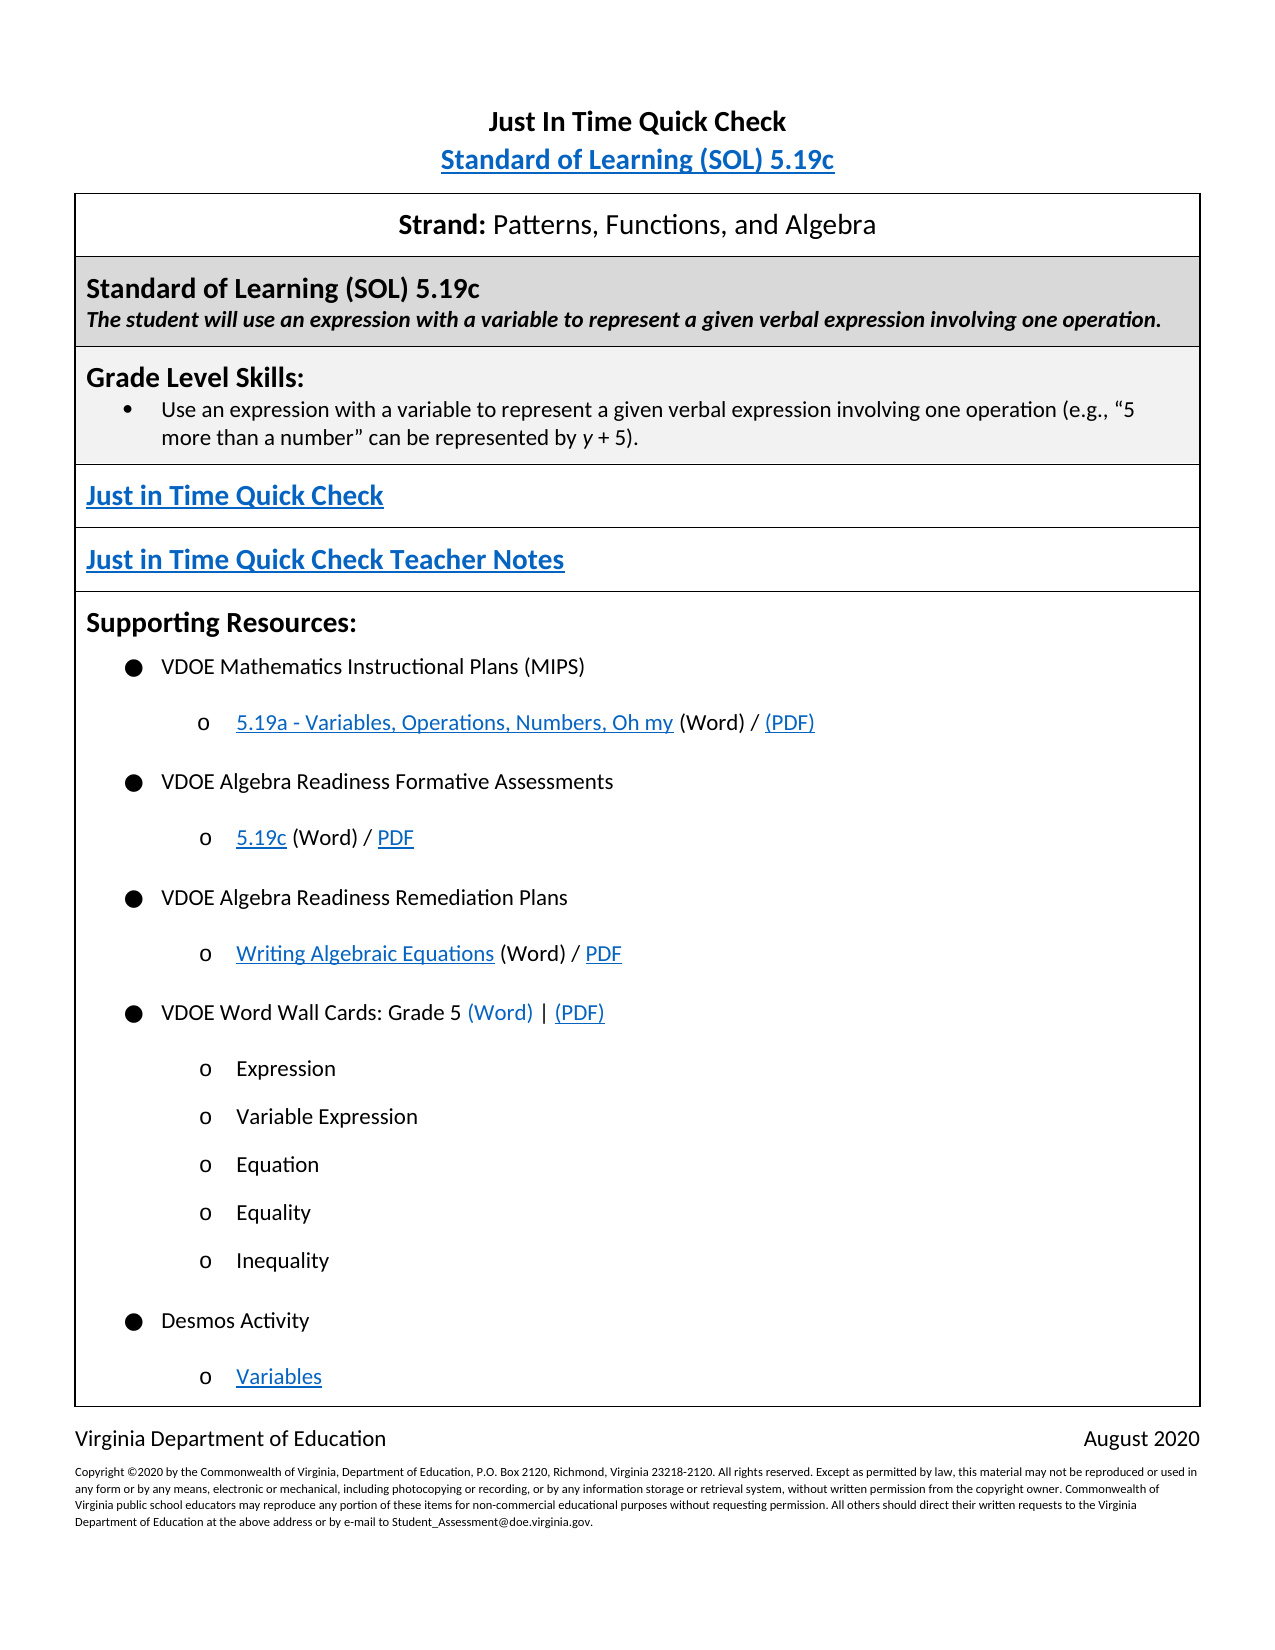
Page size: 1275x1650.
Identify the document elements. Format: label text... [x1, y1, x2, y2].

table_cell Just in Time Quick Check [76, 465, 1199, 527]
table_cell Grade Level Skills: Use an expression with a variable to represent a given verbal expression involving one operation (e.g., “5 more than a number” can be represented by y + 5). [76, 347, 1199, 463]
title Just In Time Quick Check [75, 103, 1200, 139]
table_cell Supporting Resources: VDOE Mathematics Instructional Plans (MIPS) 5.19a - Variables, Operations, Numbers, Oh my (Word) / (PDF) VDOE Algebra Readiness Formative Assessments 5.19c (Word) / PDF VDOE Algebra Readiness Remediation Plans Writing Algebraic Equations (Word) / PDF VDOE Word Wall Cards: Grade 5 (Word) | (PDF) Expression Variable Expression Equation Equality Inequality Desmos Activity Variables [76, 592, 1199, 1406]
table_cell Standard of Learning (SOL) 5.19c The student will use an expression with a variable to represent a given verbal expression involving one operation. [76, 257, 1199, 346]
table_cell Just in Time Quick Check Teacher Notes [76, 528, 1199, 591]
title Standard of Learning (SOL) 5.19c [75, 141, 1200, 177]
table_header Strand: Patterns, Functions, and Algebra [76, 194, 1199, 256]
